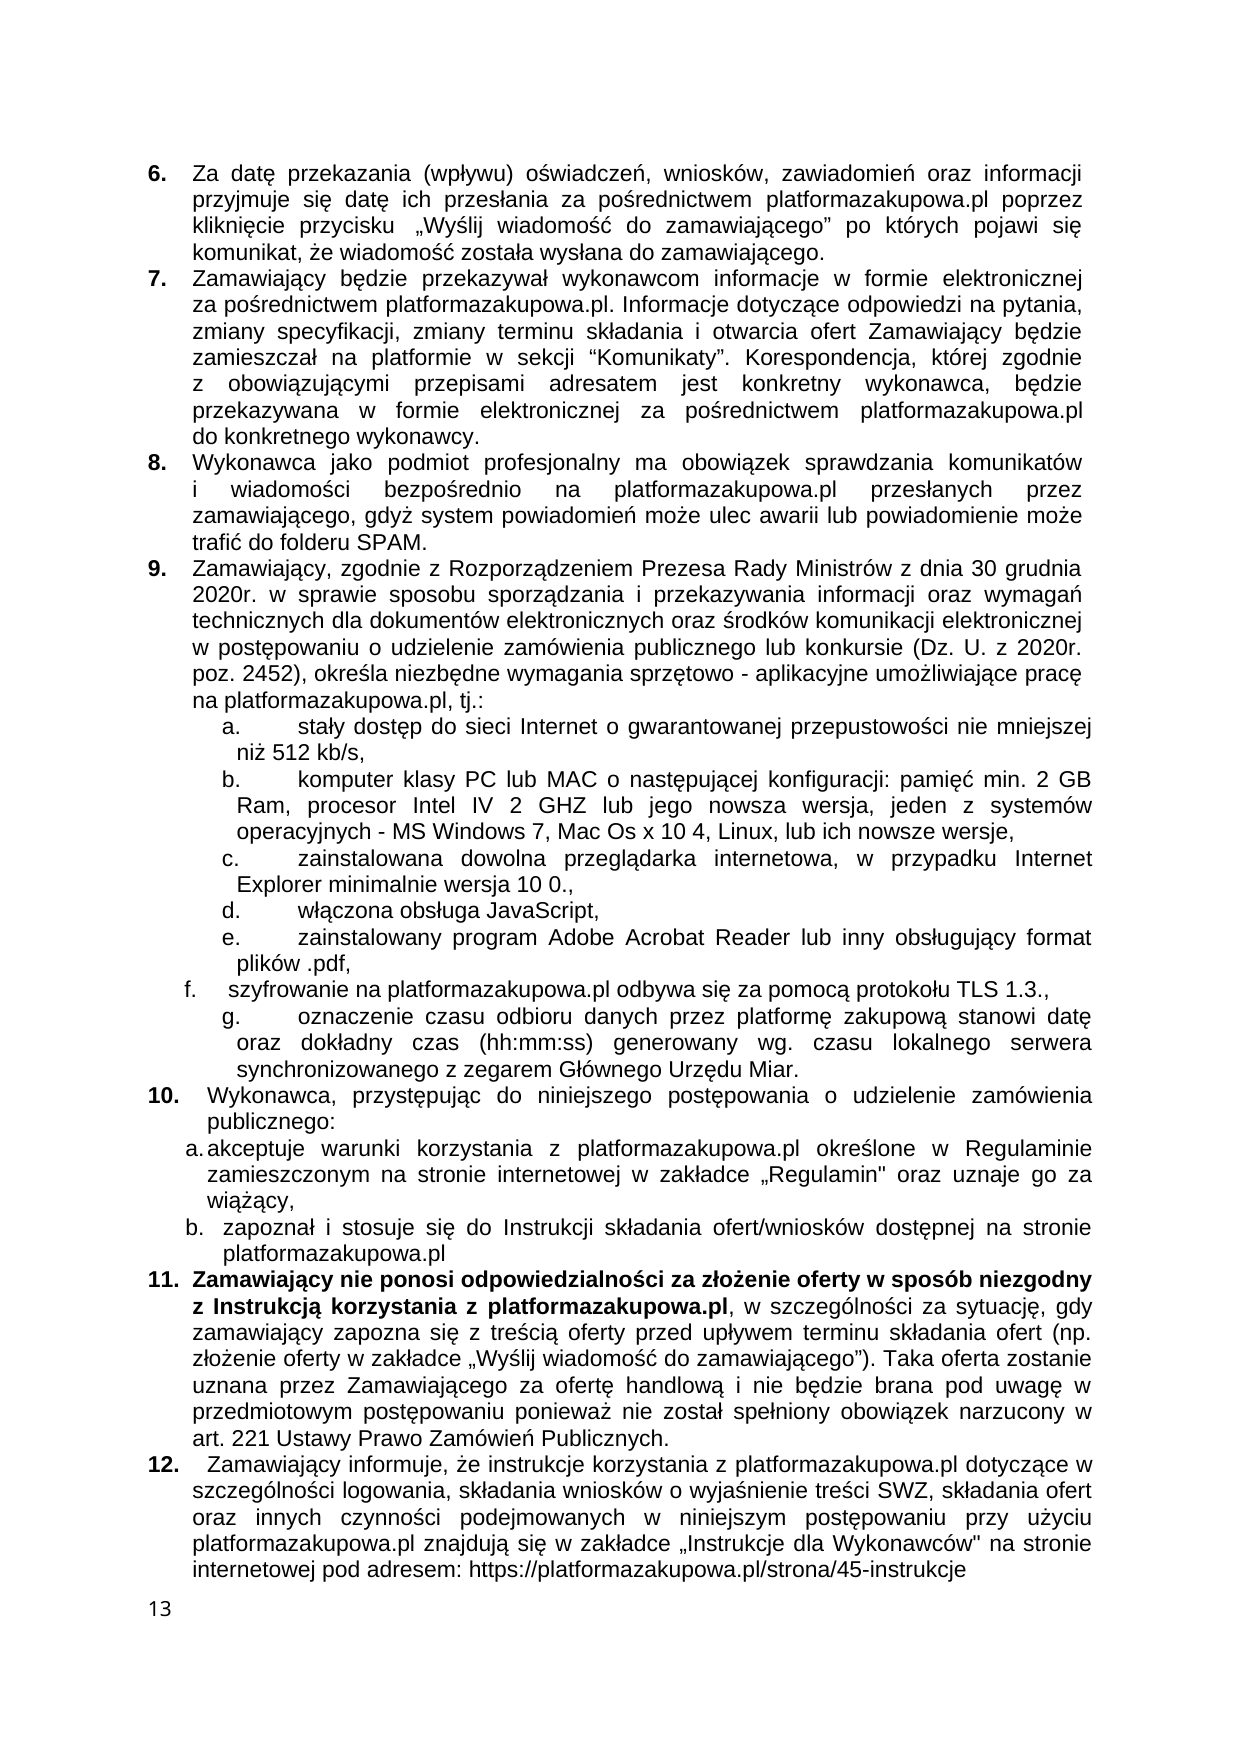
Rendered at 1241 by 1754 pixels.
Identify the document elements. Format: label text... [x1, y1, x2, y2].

list zainstalowany program Adobe Acrobat Reader lub inny obsługujący format plików .pdf, [222, 924, 1092, 976]
list Zamawiający, zgodnie z Rozporządzeniem Prezesa Rady Ministrów z dnia 30 grudnia 2020r. w sprawie sposobu sporządzania i przekazywania informacji oraz wymagań technicznych dla dokumentów elektronicznych oraz środków komunikacji elektronicznej w postępowaniu o udzielenie zamówienia publicznego lub konkursie (Dz. U. z 2020r. poz. 2452), określa niezbędne wymagania sprzętowo - aplikacyjne umożliwiające pracę na platformazakupowa.pl, tj.: [148, 555, 1083, 713]
list Zamawiający będzie przekazywał wykonawcom informacje w formie elektronicznej za pośrednictwem platformazakupowa.pl. Informacje dotyczące odpowiedzi na pytania, zmiany specyfikacji, zmiany terminu składania i otwarcia ofert Zamawiający będzie zamieszczał na platformie w sekcji “Komunikaty”. Korespondencja, której zgodnie z obowiązującymi przepisami adresatem jest konkretny wykonawca, będzie przekazywana w formie elektronicznej za pośrednictwem platformazakupowa.pl do konkretnego wykonawcy. [148, 265, 1083, 449]
list zapoznał i stosuje się do Instrukcji składania ofert/wniosków dostępnej na stronie platformazakupowa.pl [185, 1214, 1092, 1266]
list komputer klasy PC lub MAC o następującej konfiguracji: pamięć min. 2 GB Ram, procesor Intel IV 2 GHZ lub jego nowsza wersja, jeden z systemów operacyjnych - MS Windows 7, Mac Os x 10 4, Linux, lub ich nowsze wersje, [222, 766, 1092, 845]
list Wykonawca jako podmiot profesjonalny ma obowiązek sprawdzania komunikatów i wiadomości bezpośrednio na platformazakupowa.pl przesłanych przez zamawiającego, gdyż system powiadomień może ulec awarii lub powiadomienie może trafić do folderu SPAM. [148, 449, 1083, 555]
list Wykonawca, przystępując do niniejszego postępowania o udzielenie zamówienia publicznego: [148, 1082, 1092, 1134]
list stały dostęp do sieci Internet o gwarantowanej przepustowości nie mniejszej niż 512 kb/s, [222, 713, 1092, 766]
list oznaczenie czasu odbioru danych przez platformę zakupową stanowi datę oraz dokładny czas (hh:mm:ss) generowany wg. czasu lokalnego serwera synchronizowanego z zegarem Głównego Urzędu Miar. [222, 1003, 1092, 1082]
list Zamawiający informuje, że instrukcje korzystania z platformazakupowa.pl dotyczące w szczególności logowania, składania wniosków o wyjaśnienie treści SWZ, składania ofert oraz innych czynności podejmowanych w niniejszym postępowaniu przy użyciu platformazakupowa.pl znajdują się w zakładce „Instrukcje dla Wykonawców" na stronie internetowej pod adresem: https://platformazakupowa.pl/strona/45-instrukcje [148, 1451, 1092, 1583]
list Zamawiający nie ponosi odpowiedzialności za złożenie oferty w sposób niezgodny z Instrukcją korzystania z platformazakupowa.pl, w szczególności za sytuację, gdy zamawiający zapozna się z treścią oferty przed upływem terminu składania ofert (np. złożenie oferty w zakładce „Wyślij wiadomość do zamawiającego”). Taka oferta zostanie uznana przez Zamawiającego za ofertę handlową i nie będzie brana pod uwagę w przedmiotowym postępowaniu ponieważ nie został spełniony obowiązek narzucony w art. 221 Ustawy Prawo Zamówień Publicznych. [148, 1266, 1092, 1451]
list Za datę przekazania (wpływu) oświadczeń, wniosków, zawiadomień oraz informacji przyjmuje się datę ich przesłania za pośrednictwem platformazakupowa.pl poprzez kliknięcie przycisku „Wyślij wiadomość do zamawiającego” po których pojawi się komunikat, że wiadomość została wysłana do zamawiającego. [148, 159, 1083, 265]
list akceptuje warunki korzystania z platformazakupowa.pl określone w Regulaminie zamieszczonym na stronie internetowej w zakładce „Regulamin" oraz uznaje go za wiążący, [185, 1134, 1092, 1214]
list zainstalowana dowolna przeglądarka internetowa, w przypadku Internet Explorer minimalnie wersja 10 0., [222, 845, 1092, 897]
list szyfrowanie na platformazakupowa.pl odbywa się za pomocą protokołu TLS 1.3., [184, 976, 1092, 1003]
list włączona obsługa JavaScript, [222, 897, 1092, 924]
